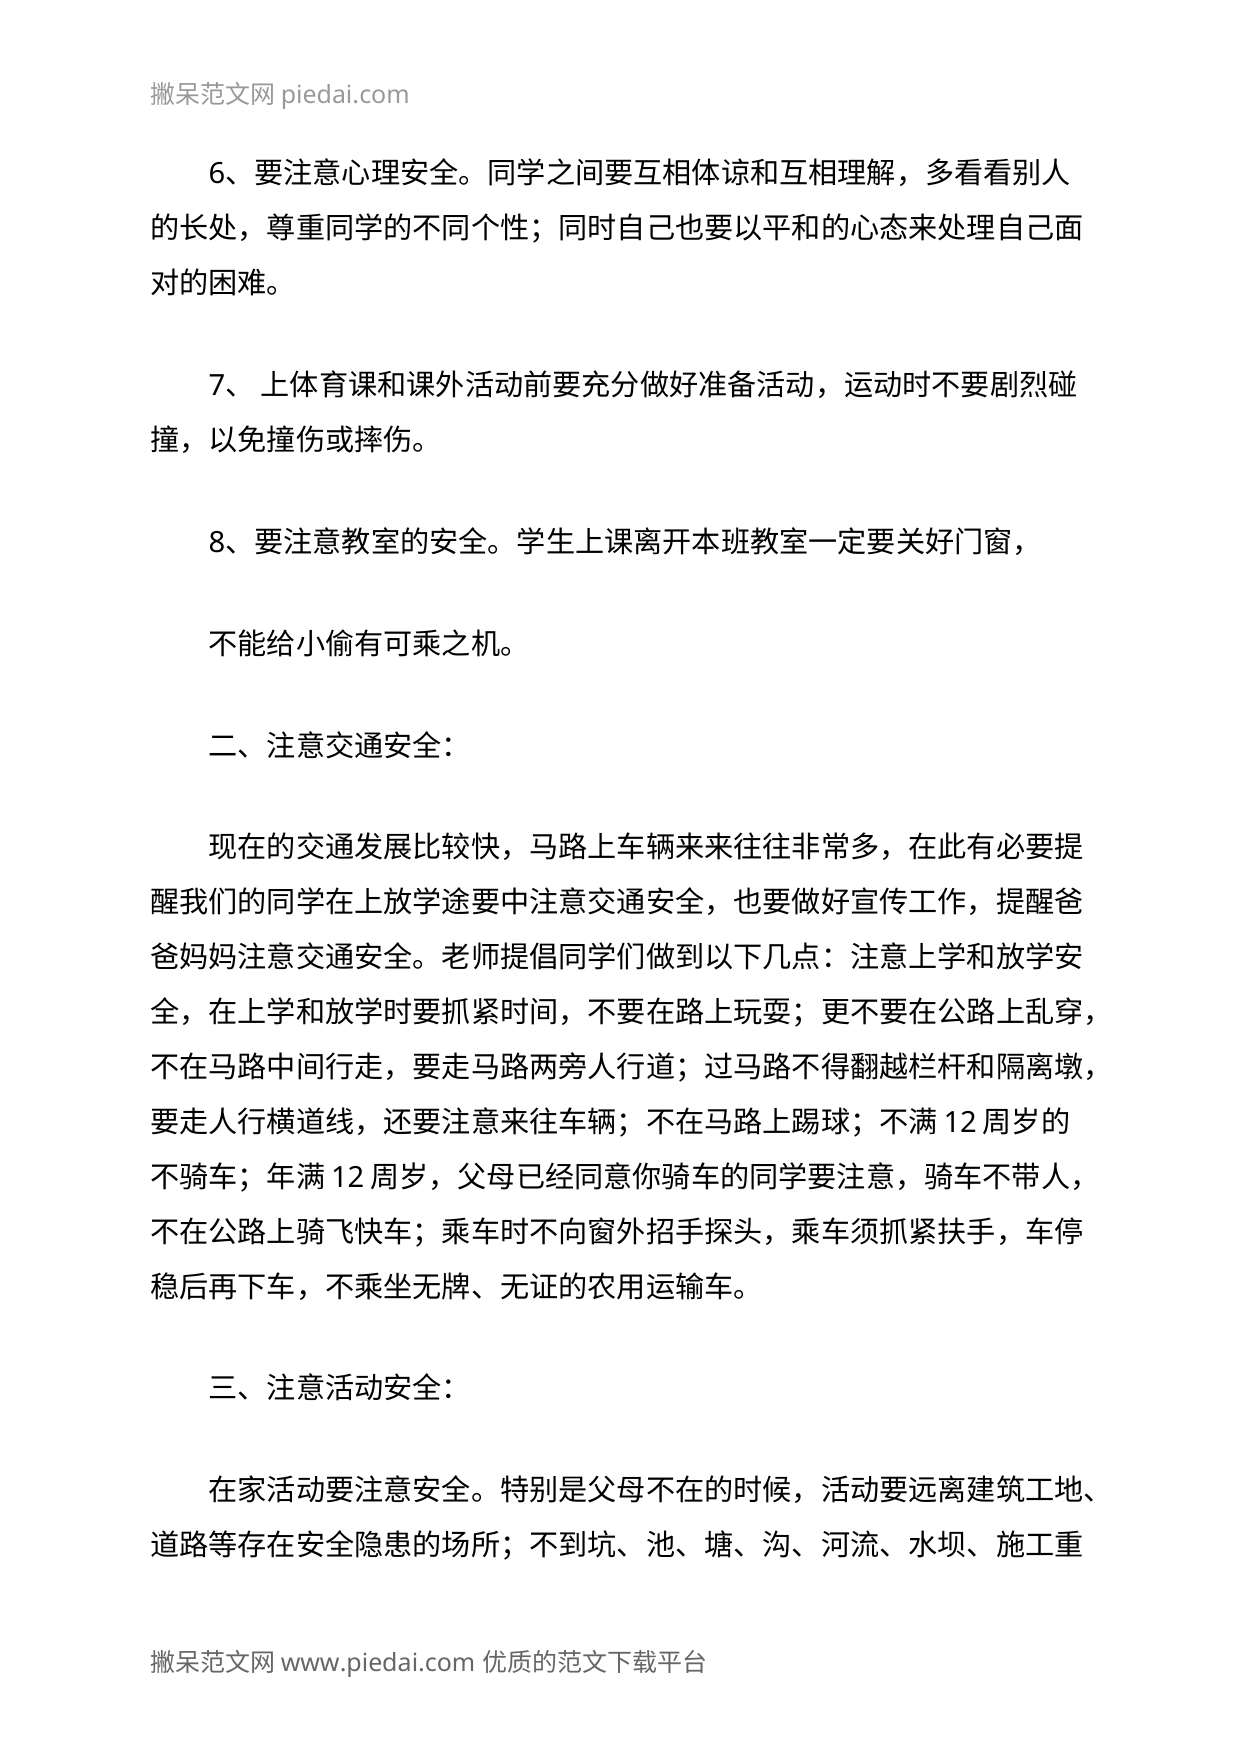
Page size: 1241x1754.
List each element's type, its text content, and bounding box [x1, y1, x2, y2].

text 8、要注意教室的安全。学生上课离开本班教室一定要关好门窗， [150, 518, 1090, 561]
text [150, 1467, 1090, 1564]
text 现在的交通发展比较快，马路上车辆来来往往非常多，在此有必要提醒我们的同学在上放学途要中注意交通安全，也要做好宣传工作，提醒爸爸妈妈注意交通安全。老师提倡同学们做到以下几点：注意上学和放学安全，在上学和放学时要抓紧时间，不要在路上玩耍；更不要在公路上乱穿，不在马路中间行走，要走马路两旁人行道；过马路不得翻越栏杆和隔离墩，要走人行横道线，还要注意来往车辆；不在马路上踢球；不满12周岁的不骑车；年满12周岁，父母已经同意你骑车的同学要注意，骑车不带人，不在公路上骑飞快车；乘车时不向窗外招手探头，乘车须抓紧扶手，车停稳后再下车，不乘坐无牌、无证的农用运输车。 [150, 824, 1090, 1306]
text 6、要注意心理安全。同学之间要互相体谅和互相理解，多看看别人的长处，尊重同学的不同个性；同时自己也要以平和的心态来处理自己面对的困难。 [150, 150, 1090, 302]
text 不能给小偷有可乘之机。 [150, 620, 1090, 663]
text 三、注意活动安全： [150, 1365, 1090, 1407]
text 7、 上体育课和课外活动前要充分做好准备活动，运动时不要剧烈碰撞，以免撞伤或摔伤。 [150, 362, 1090, 459]
text 二、注意交通安全： [150, 722, 1090, 764]
